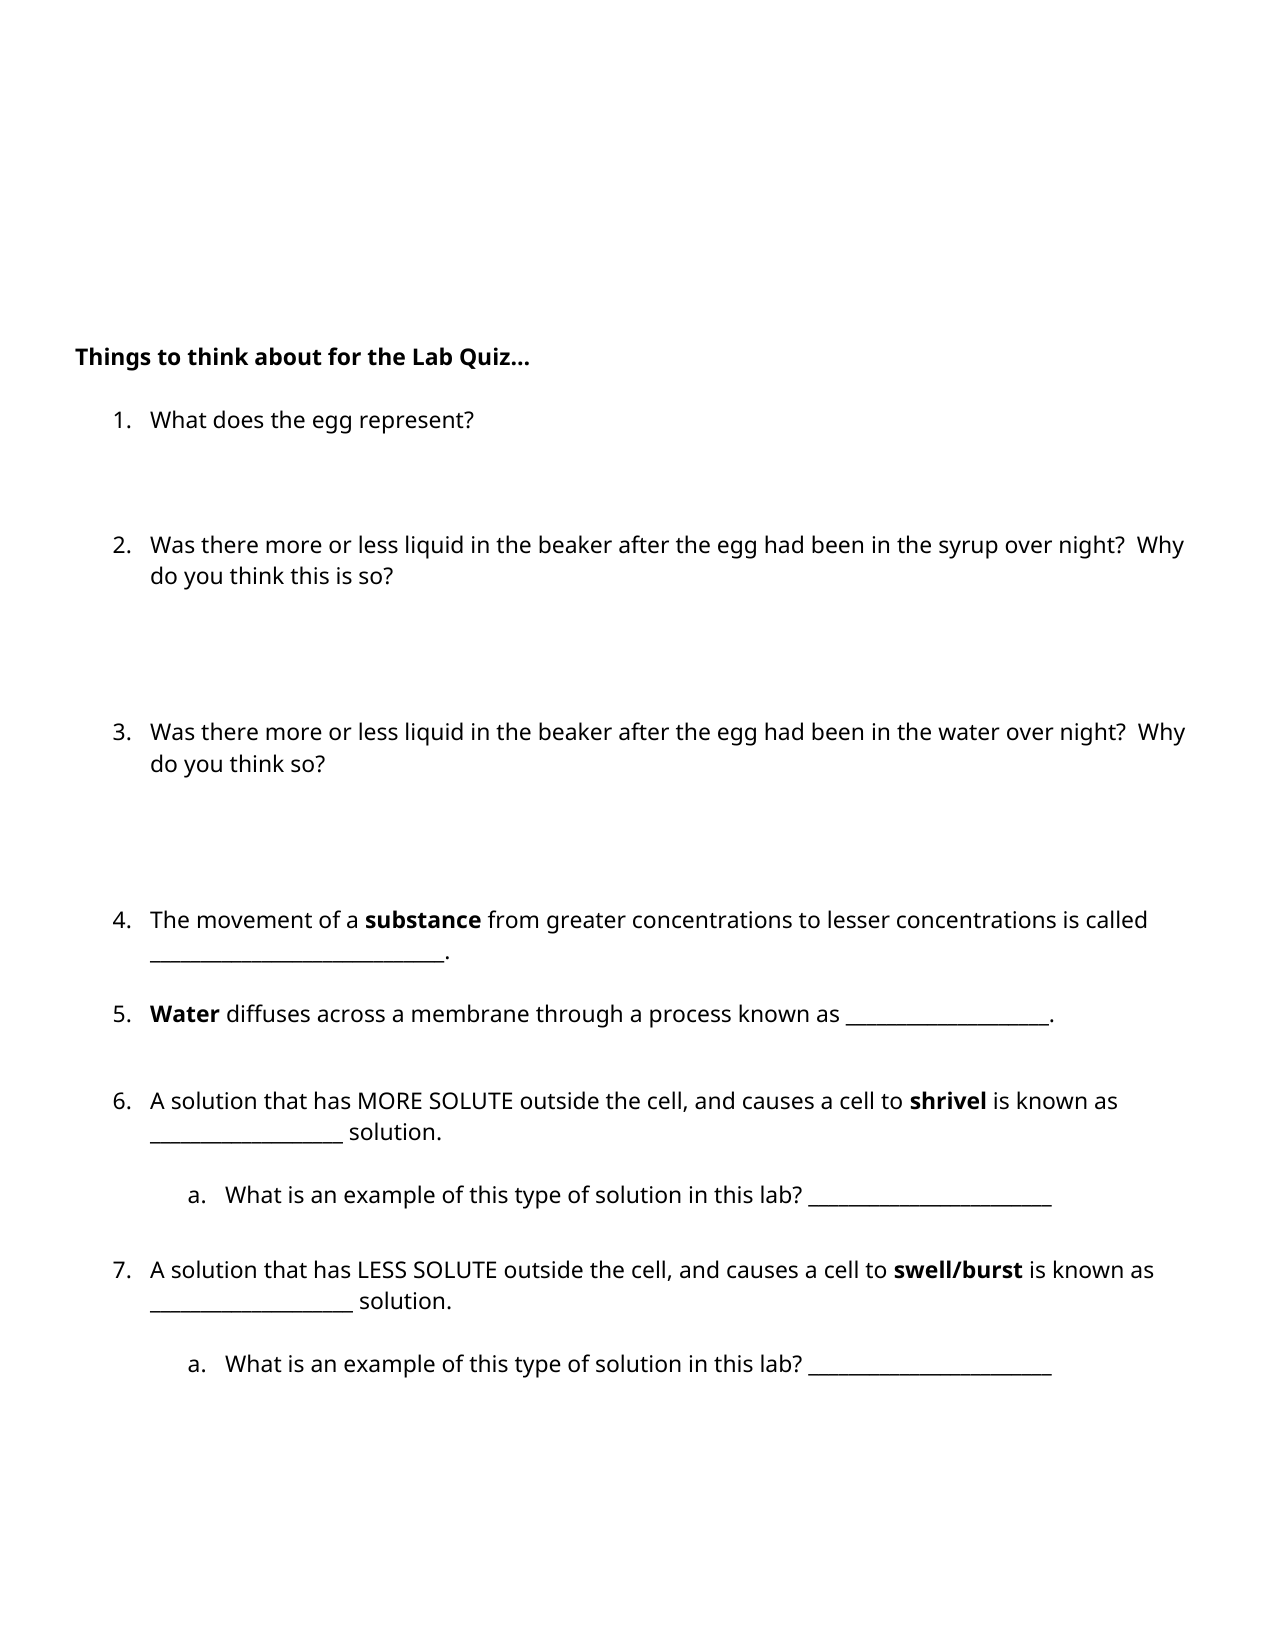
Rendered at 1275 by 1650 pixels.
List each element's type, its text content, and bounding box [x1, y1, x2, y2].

list Was there more or less liquid in the beaker after the egg had been in the water over night? Why do you think so? [112, 716, 1200, 779]
list A solution that has LESS SOLUTE outside the cell, and causes a cell to swell/burst is known as ____________________ solution. [112, 1254, 1200, 1316]
list The movement of a substance from greater concentrations to lesser concentrations is called _____________________________. [112, 904, 1200, 966]
list What does the egg represent? [112, 404, 1200, 435]
list What is an example of this type of solution in this lab? ________________________ [187, 1179, 1200, 1210]
list Was there more or less liquid in the beaker after the egg had been in the syrup over night? Why do you think this is so? [112, 529, 1200, 591]
list What is an example of this type of solution in this lab? ________________________ [187, 1347, 1200, 1379]
text Things to think about for the Lab Quiz… [75, 341, 1200, 372]
list A solution that has MORE SOLUTE outside the cell, and causes a cell to shrivel is known as ___________________ solution. [112, 1085, 1200, 1147]
list Water diffuses across a membrane through a process known as ____________________. [112, 997, 1200, 1029]
